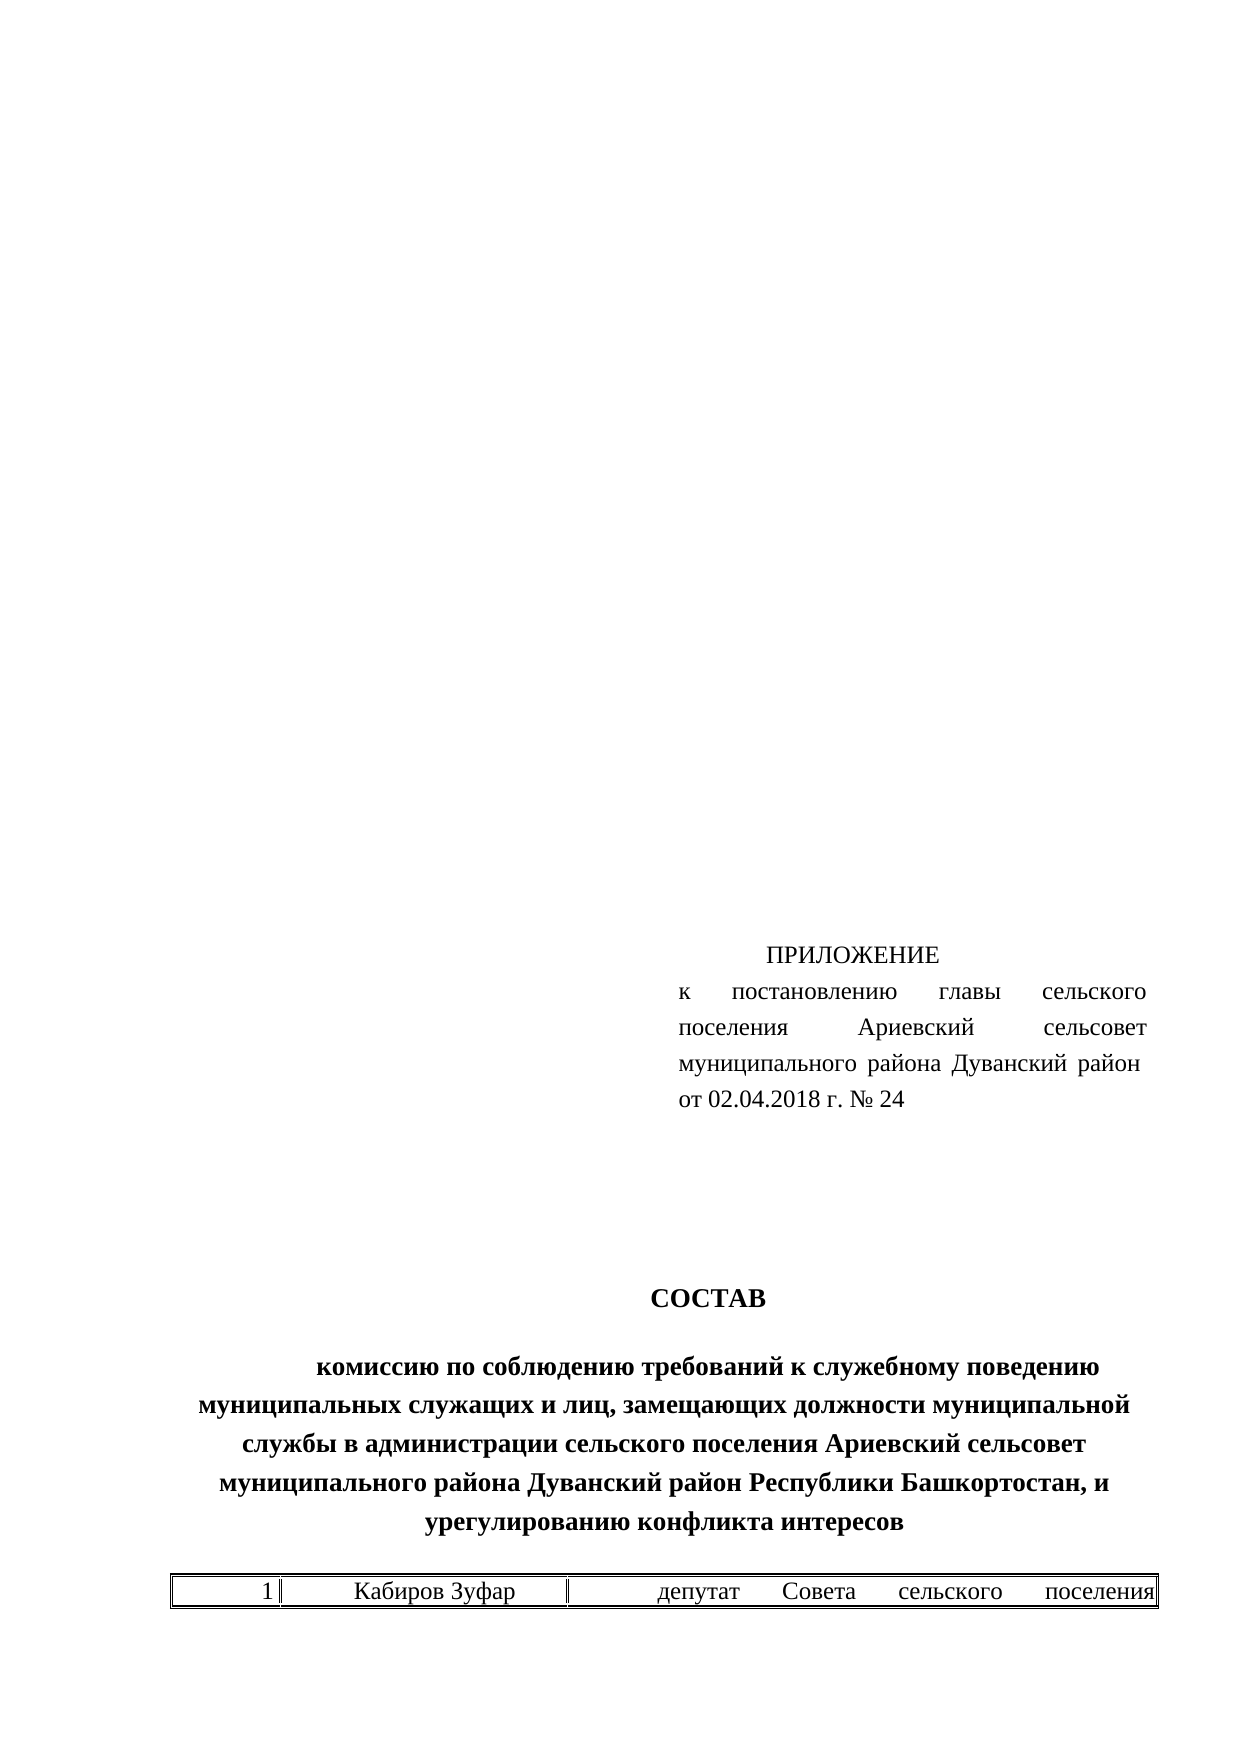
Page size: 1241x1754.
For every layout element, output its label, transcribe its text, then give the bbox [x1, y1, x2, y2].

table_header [281, 1577, 567, 1605]
text СОСТАВ [177, 1282, 1152, 1313]
table_header ПРИЛОЖЕНИЕ к постановлению главы сельского поселения Ариевский сельсовет муниципального района Дуванский район от 02.04.2018 г. № 24 [678, 940, 1147, 1119]
table_header 1. [173, 1577, 281, 1605]
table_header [568, 1577, 1156, 1605]
text комиссию по соблюдению требований к служебному поведению муниципальных служащих и лиц, замещающих должности муниципальной службы в администрации сельского поселения Ариевский сельсовет муниципального района Дуванский район Республики Башкортостан, и урегулированию конфликта интересов [177, 1350, 1152, 1536]
